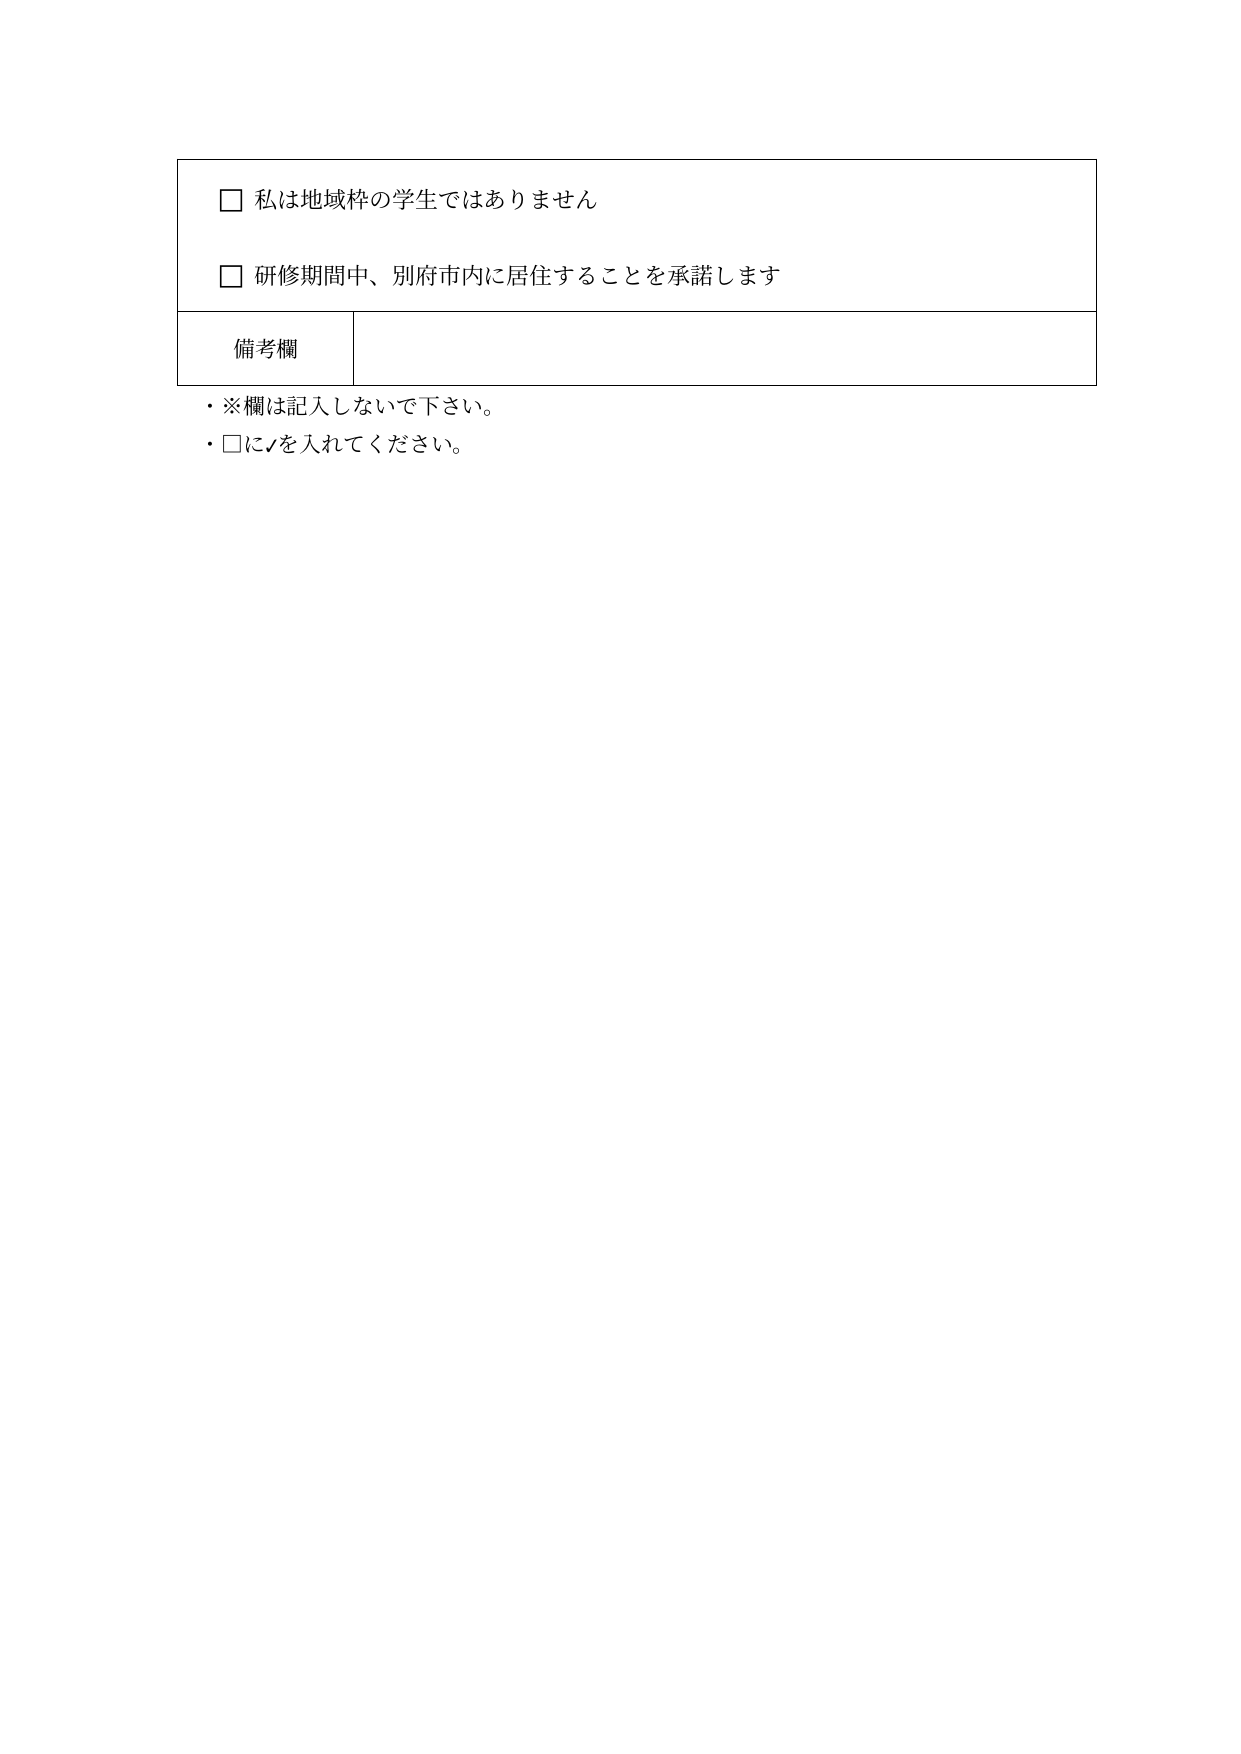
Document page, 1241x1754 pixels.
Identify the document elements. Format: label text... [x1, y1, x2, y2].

table_cell 私は地域枠の学生ではありません 研修期間中、別府市内に居住することを承諾します [178, 160, 1096, 311]
text ・※欄は記入しないで下さい。 [177, 386, 1092, 424]
table_cell 備考欄 [178, 312, 353, 385]
table_cell [354, 312, 1096, 385]
text ・□に✔を入れてください。 [177, 424, 1092, 462]
